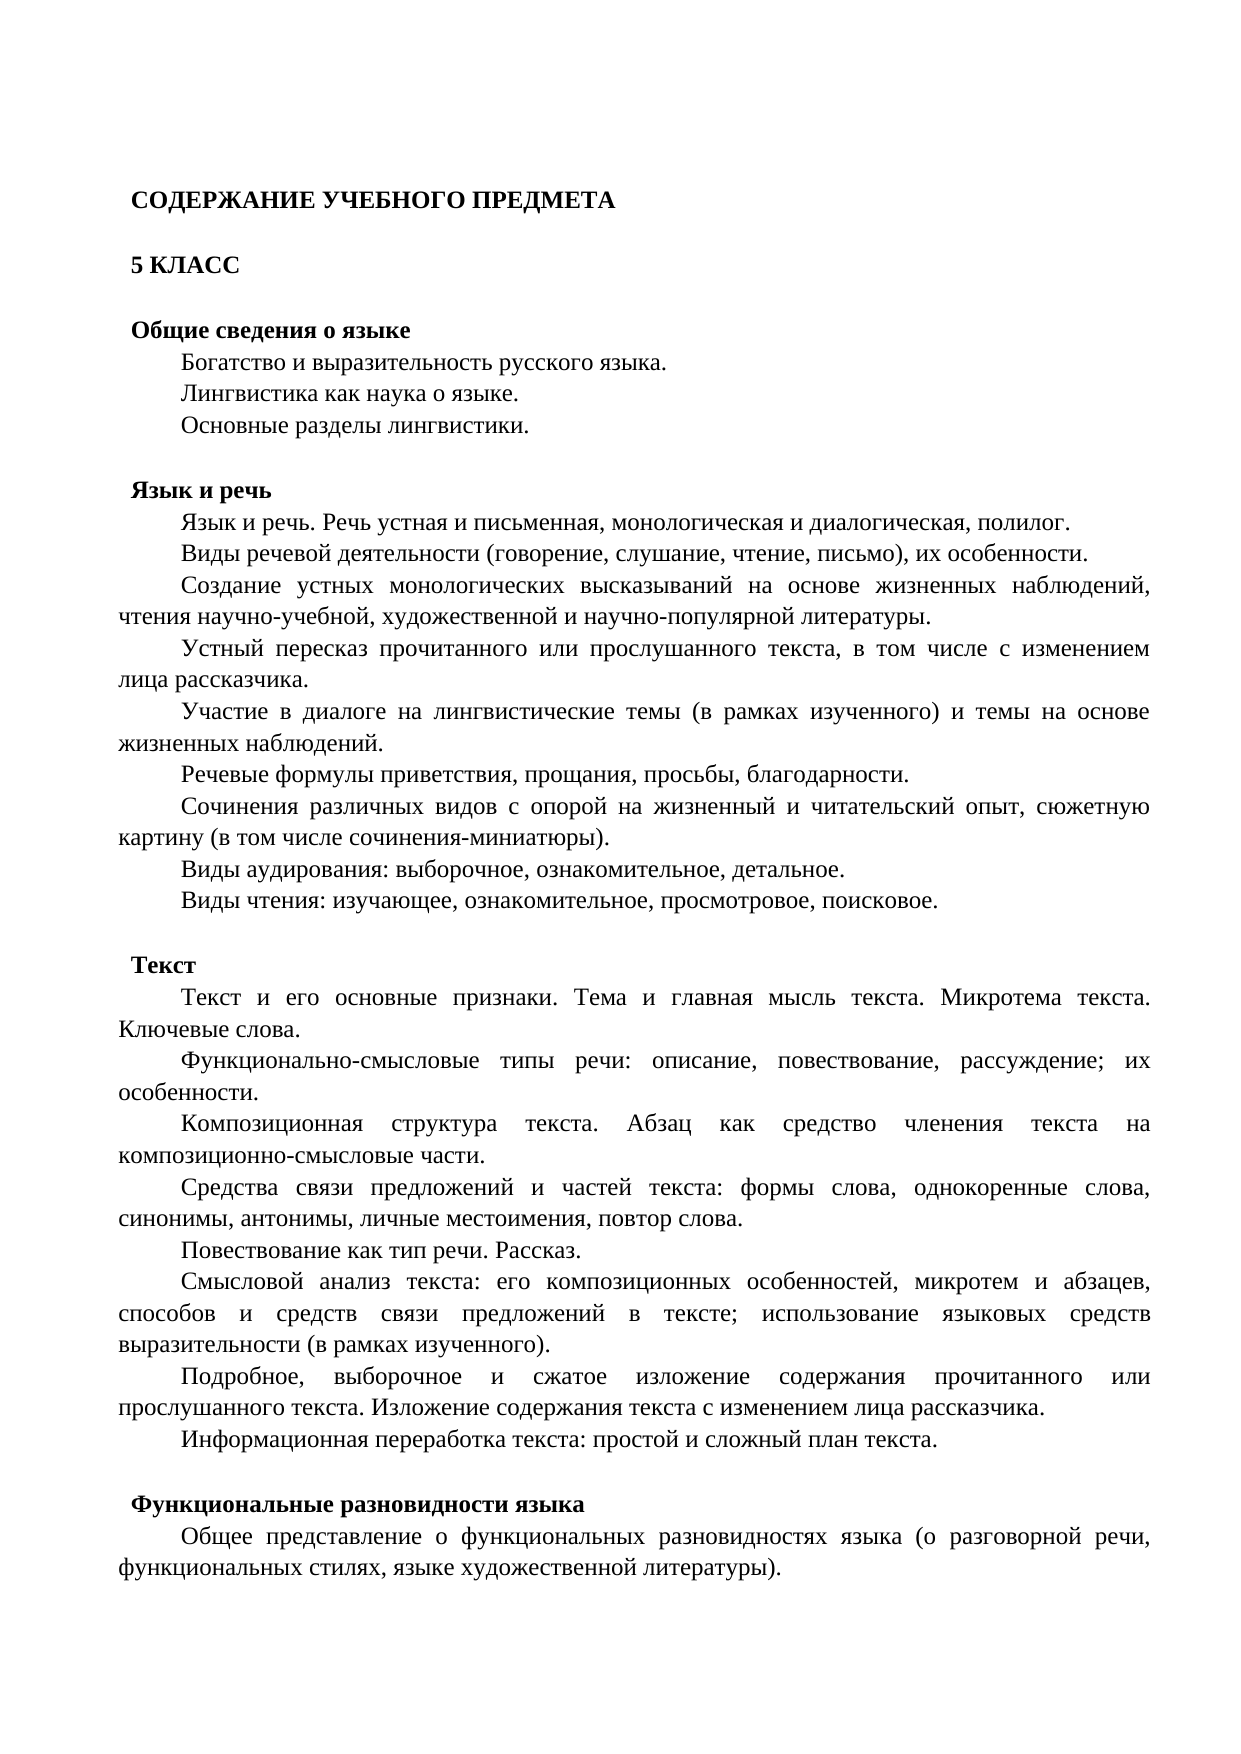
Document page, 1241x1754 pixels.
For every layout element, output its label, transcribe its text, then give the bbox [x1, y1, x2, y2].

text Виды речевой деятельности (говорение, слушание, чтение, письмо), их особенности. [118, 538, 1152, 567]
text Повествование как тип речи. Рассказ. [118, 1235, 1152, 1263]
text СОДЕРЖАНИЕ УЧЕБНОГО ПРЕДМЕТА [131, 185, 1152, 214]
text Текст и его основные признаки. Тема и главная мысль текста. Микротема текста. Ключевые слова. [118, 982, 1152, 1042]
text Лингвистика как наука о языке. [118, 378, 1152, 407]
text Сочинения различных видов с опорой на жизненный и читательский опыт, сюжетную картину (в том числе сочинения-миниатюры). [118, 791, 1152, 851]
text Язык и речь. Речь устная и письменная, монологическая и диалогическая, полилог. [118, 507, 1152, 536]
text Язык и речь [131, 475, 1152, 504]
text Общие сведения о языке [131, 315, 1152, 344]
text Подробное, выборочное и сжатое изложение содержания прочитанного или прослушанного текста. Изложение содержания текста с изменением лица рассказчика. [118, 1361, 1152, 1421]
text Создание устных монологических высказываний на основе жизненных наблюдений, чтения научно-учебной, художественной и научно-популярной литературы. [118, 570, 1152, 630]
text Речевые формулы приветствия, прощания, просьбы, благодарности. [118, 759, 1152, 788]
text Средства связи предложений и частей текста: формы слова, однокоренные слова, синонимы, антонимы, личные местоимения, повтор слова. [118, 1172, 1152, 1232]
text Виды аудирования: выборочное, ознакомительное, детальное. [118, 854, 1152, 883]
text Смысловой анализ текста: его композиционных особенностей, микротем и абзацев, способов и средств связи предложений в тексте; использование языковых средств выразительности (в рамках изученного). [118, 1266, 1152, 1358]
text Общее представление о функциональных разновидностях языка (о разговорной речи, функциональных стилях, языке художественной литературы). [118, 1521, 1152, 1581]
text 5 КЛАСС [131, 250, 1152, 279]
text Виды чтения: изучающее, ознакомительное, просмотровое, поисковое. [118, 886, 1152, 914]
text Композиционная структура текста. Абзац как средство членения текста на композиционно-смысловые части. [118, 1108, 1152, 1169]
text Устный пересказ прочитанного или прослушанного текста, в том числе с изменением лица рассказчика. [118, 633, 1152, 693]
text Информационная переработка текста: простой и сложный план текста. [118, 1424, 1152, 1453]
text Функционально-смысловые типы речи: описание, повествование, рассуждение; их особенности. [118, 1045, 1152, 1106]
text Основные разделы лингвистики. [118, 410, 1152, 439]
text Богатство и выразительность русского языка. [118, 347, 1152, 376]
text Участие в диалоге на лингвистические темы (в рамках изученного) и темы на основе жизненных наблюдений. [118, 696, 1152, 756]
text Текст [131, 951, 1152, 979]
text Функциональные разновидности языка [131, 1489, 1152, 1518]
